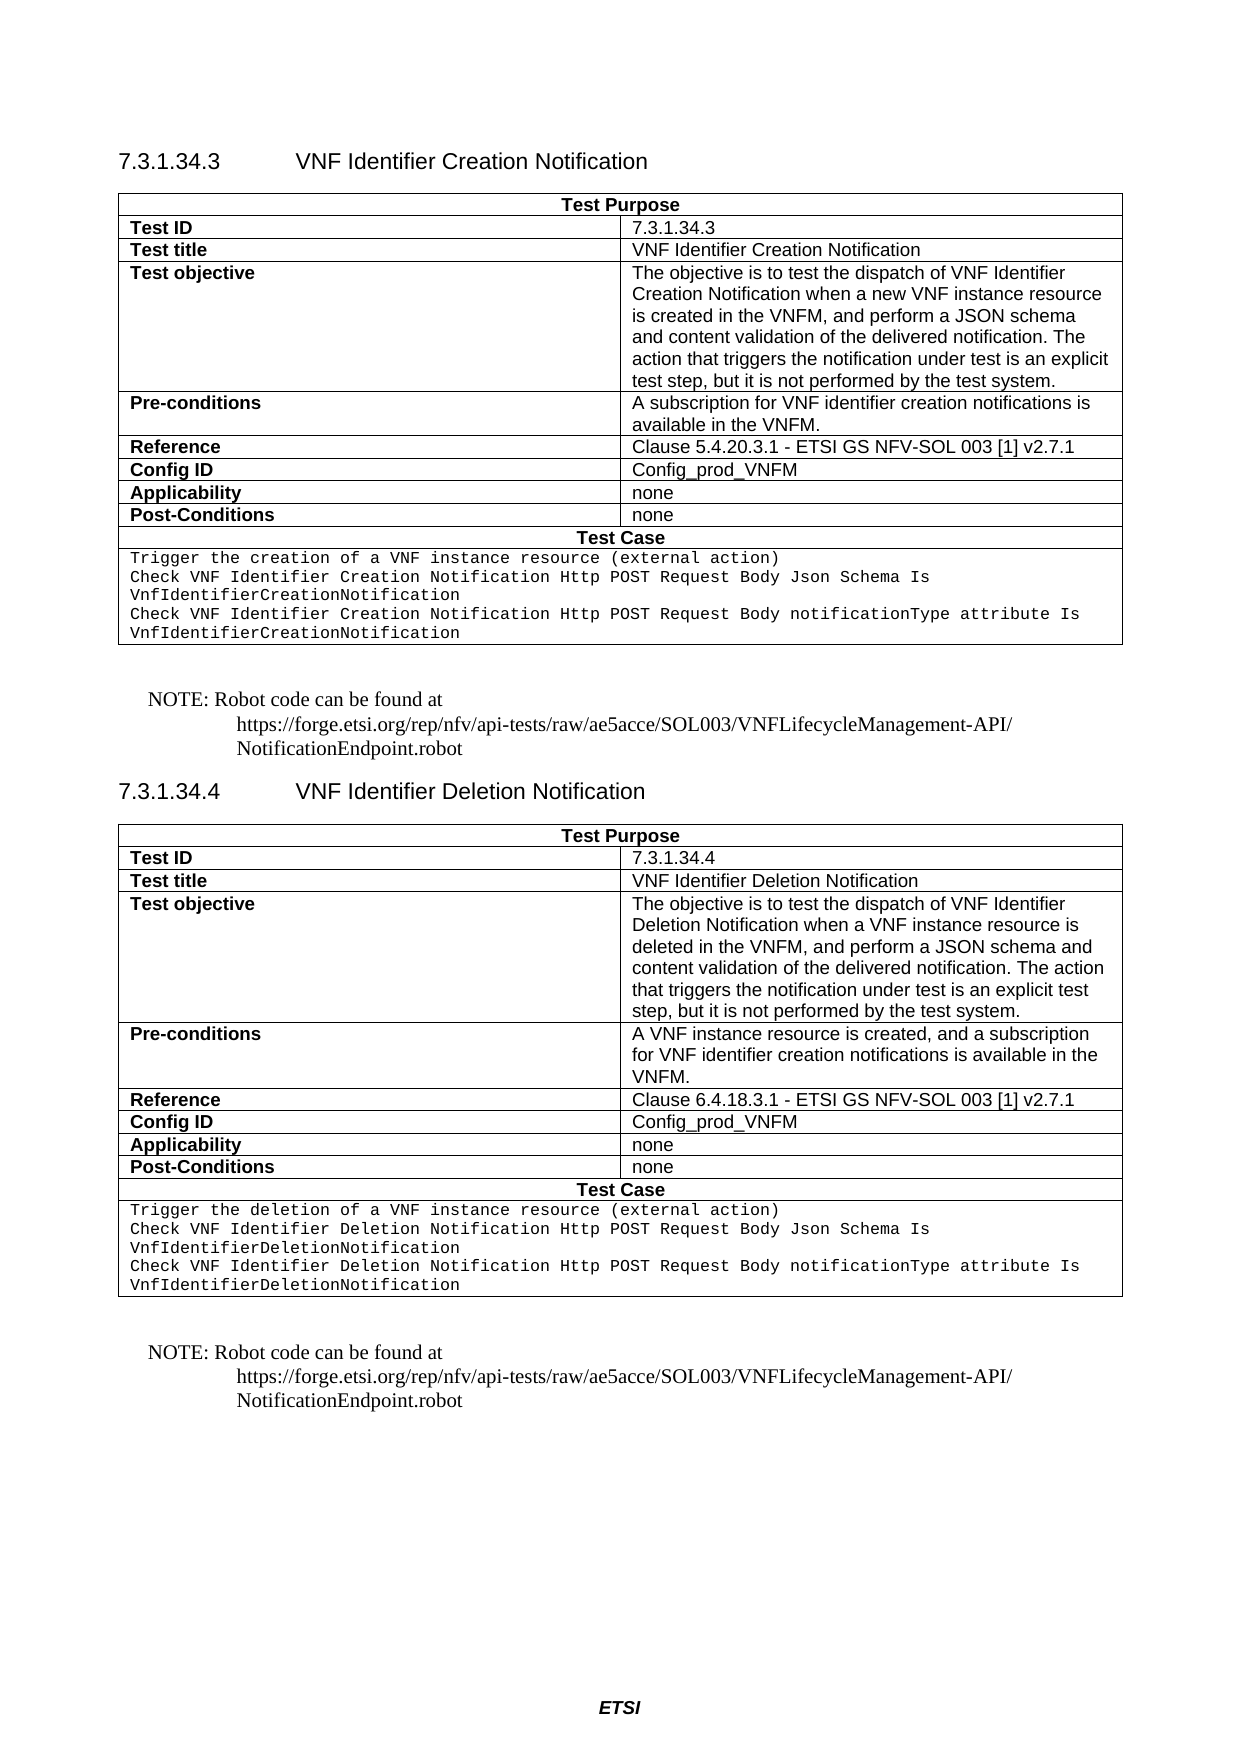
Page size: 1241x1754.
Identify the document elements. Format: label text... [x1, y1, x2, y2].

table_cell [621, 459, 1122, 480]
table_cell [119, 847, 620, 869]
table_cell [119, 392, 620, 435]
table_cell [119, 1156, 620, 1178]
subtitle 7.3.1.34.4 VNF Identifier Deletion Notification [118, 778, 1122, 805]
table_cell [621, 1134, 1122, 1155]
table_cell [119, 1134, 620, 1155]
text NOTE: Robot code can be found at https://forge.etsi.org/rep/nfv/api-tests/raw/ae5acce/SOL003/VNFLifecycleManagement-API/NotificationEndpoint.robot [148, 1339, 1122, 1412]
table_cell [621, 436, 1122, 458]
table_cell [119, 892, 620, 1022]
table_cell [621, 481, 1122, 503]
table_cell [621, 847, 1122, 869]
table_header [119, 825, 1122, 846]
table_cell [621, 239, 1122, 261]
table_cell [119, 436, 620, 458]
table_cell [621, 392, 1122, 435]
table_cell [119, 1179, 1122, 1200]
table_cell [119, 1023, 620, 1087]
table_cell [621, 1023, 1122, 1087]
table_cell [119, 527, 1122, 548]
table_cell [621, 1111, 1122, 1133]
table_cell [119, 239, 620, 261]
subtitle 7.3.1.34.3 VNF Identifier Creation Notification [118, 148, 1122, 174]
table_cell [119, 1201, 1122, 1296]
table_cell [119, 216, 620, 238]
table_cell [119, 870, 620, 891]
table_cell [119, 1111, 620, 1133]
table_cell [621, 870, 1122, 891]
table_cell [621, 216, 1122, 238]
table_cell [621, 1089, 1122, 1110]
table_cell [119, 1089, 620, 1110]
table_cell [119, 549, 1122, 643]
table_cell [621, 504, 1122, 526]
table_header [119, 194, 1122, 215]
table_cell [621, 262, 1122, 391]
text NOTE: Robot code can be found at https://forge.etsi.org/rep/nfv/api-tests/raw/ae5acce/SOL003/VNFLifecycleManagement-API/NotificationEndpoint.robot [148, 687, 1122, 759]
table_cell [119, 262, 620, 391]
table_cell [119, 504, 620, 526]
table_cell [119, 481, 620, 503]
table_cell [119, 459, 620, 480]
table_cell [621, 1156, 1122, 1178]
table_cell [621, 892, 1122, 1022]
